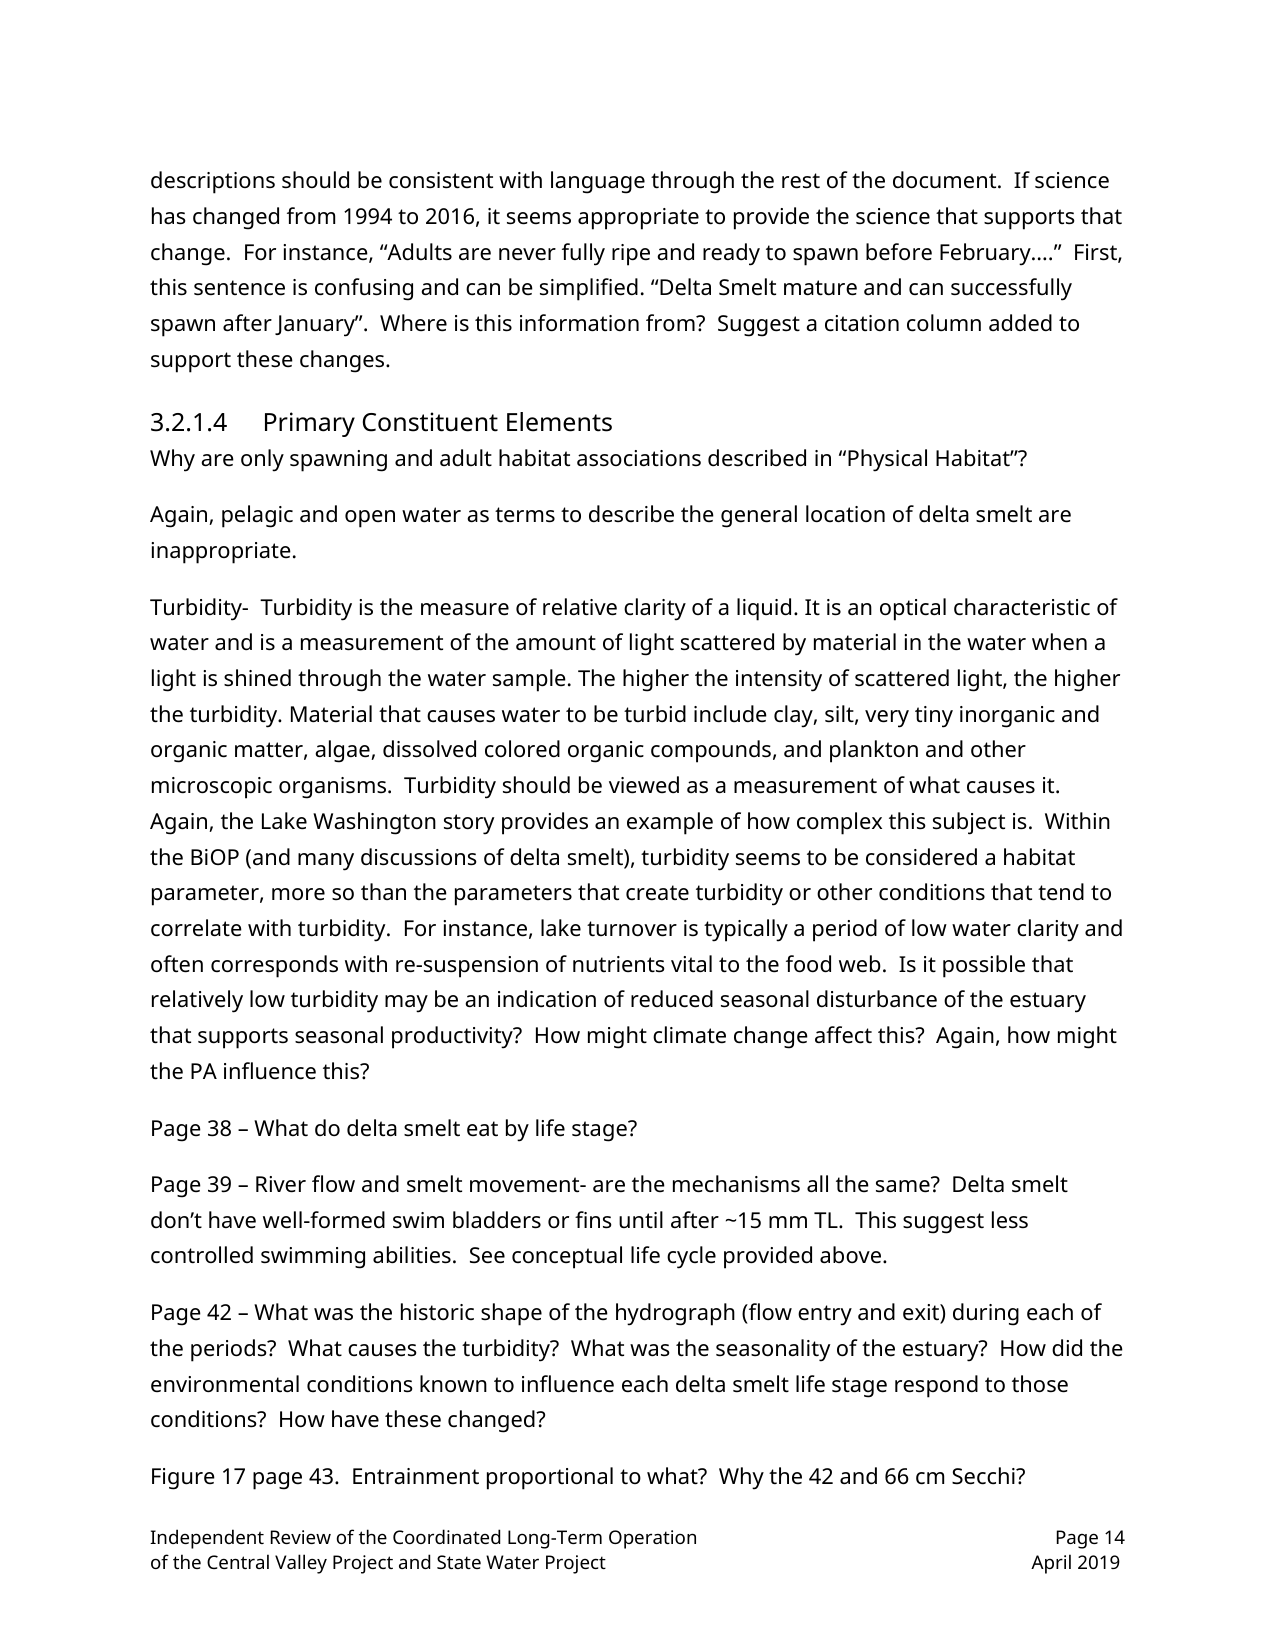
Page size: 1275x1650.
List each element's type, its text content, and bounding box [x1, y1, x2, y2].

text Why are only spawning and adult habitat associations described in “Physical Habitat”? [150, 443, 1125, 472]
text Turbidity- Turbidity is the measure of relative clarity of a liquid. It is an optical characteristic of water and is a measurement of the amount of light scattered by material in the water when a light is shined through the water sample. The higher the intensity of scattered light, the higher the turbidity. Material that causes water to be turbid include clay, silt, very tiny inorganic and organic matter, algae, dissolved colored organic compounds, and plankton and other microscopic organisms. Turbidity should be viewed as a measurement of what causes it. Again, the Lake Washington story provides an example of how complex this subject is. Within the BiOP (and many discussions of delta smelt), turbidity seems to be considered a habitat parameter, more so than the parameters that create turbidity or other conditions that tend to correlate with turbidity. For instance, lake turnover is typically a period of low water clarity and often corresponds with re-suspension of nutrients vital to the food web. Is it possible that relatively low turbidity may be an indication of reduced seasonal disturbance of the estuary that supports seasonal productivity? How might climate change affect this? Again, how might the PA influence this? [150, 591, 1125, 1086]
subtitle Primary Constituent Elements [150, 404, 1125, 438]
text Page 42 – What was the historic shape of the hydrograph (flow entry and exit) during each of the periods? What causes the turbidity? What was the seasonality of the estuary? How did the environmental conditions known to influence each delta smelt life stage respond to those conditions? How have these changed? [150, 1297, 1125, 1434]
text Page 39 – River flow and smelt movement- are the mechanisms all the same? Delta smelt don’t have well-formed swim bladders or fins until after ~15 mm TL. This suggest less controlled swimming abilities. See conceptual life cycle provided above. [150, 1169, 1125, 1270]
text Figure 17 page 43. Entrainment proportional to what? Why the 42 and 66 cm Secchi? [150, 1461, 1125, 1491]
text Page 38 – What do delta smelt eat by life stage? [150, 1112, 1125, 1142]
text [150, 165, 1125, 373]
text Again, pelagic and open water as terms to describe the general location of delta smelt are inappropriate. [150, 499, 1125, 565]
